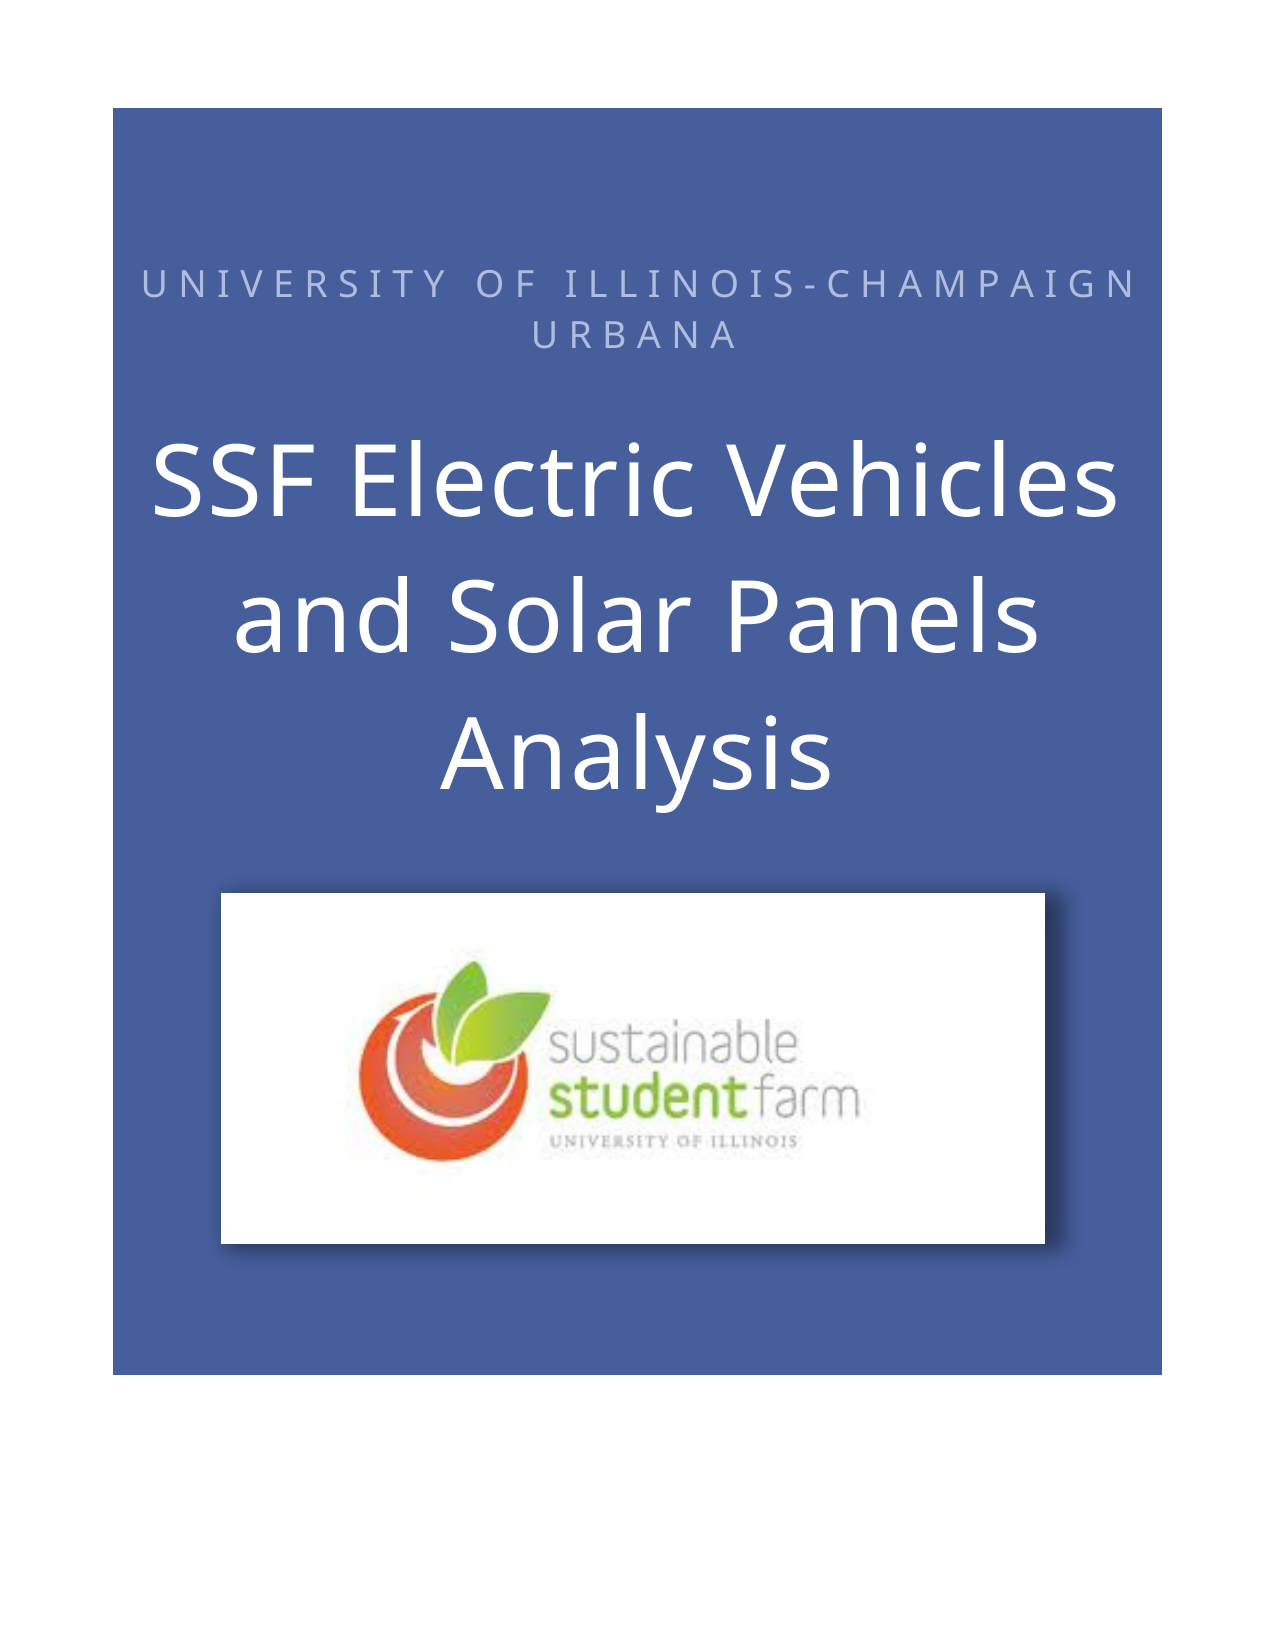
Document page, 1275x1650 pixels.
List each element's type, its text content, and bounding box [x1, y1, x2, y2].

table_header University of Illinois-Champaign Urbana [113, 108, 1162, 1375]
picture [242, 914, 1024, 1223]
